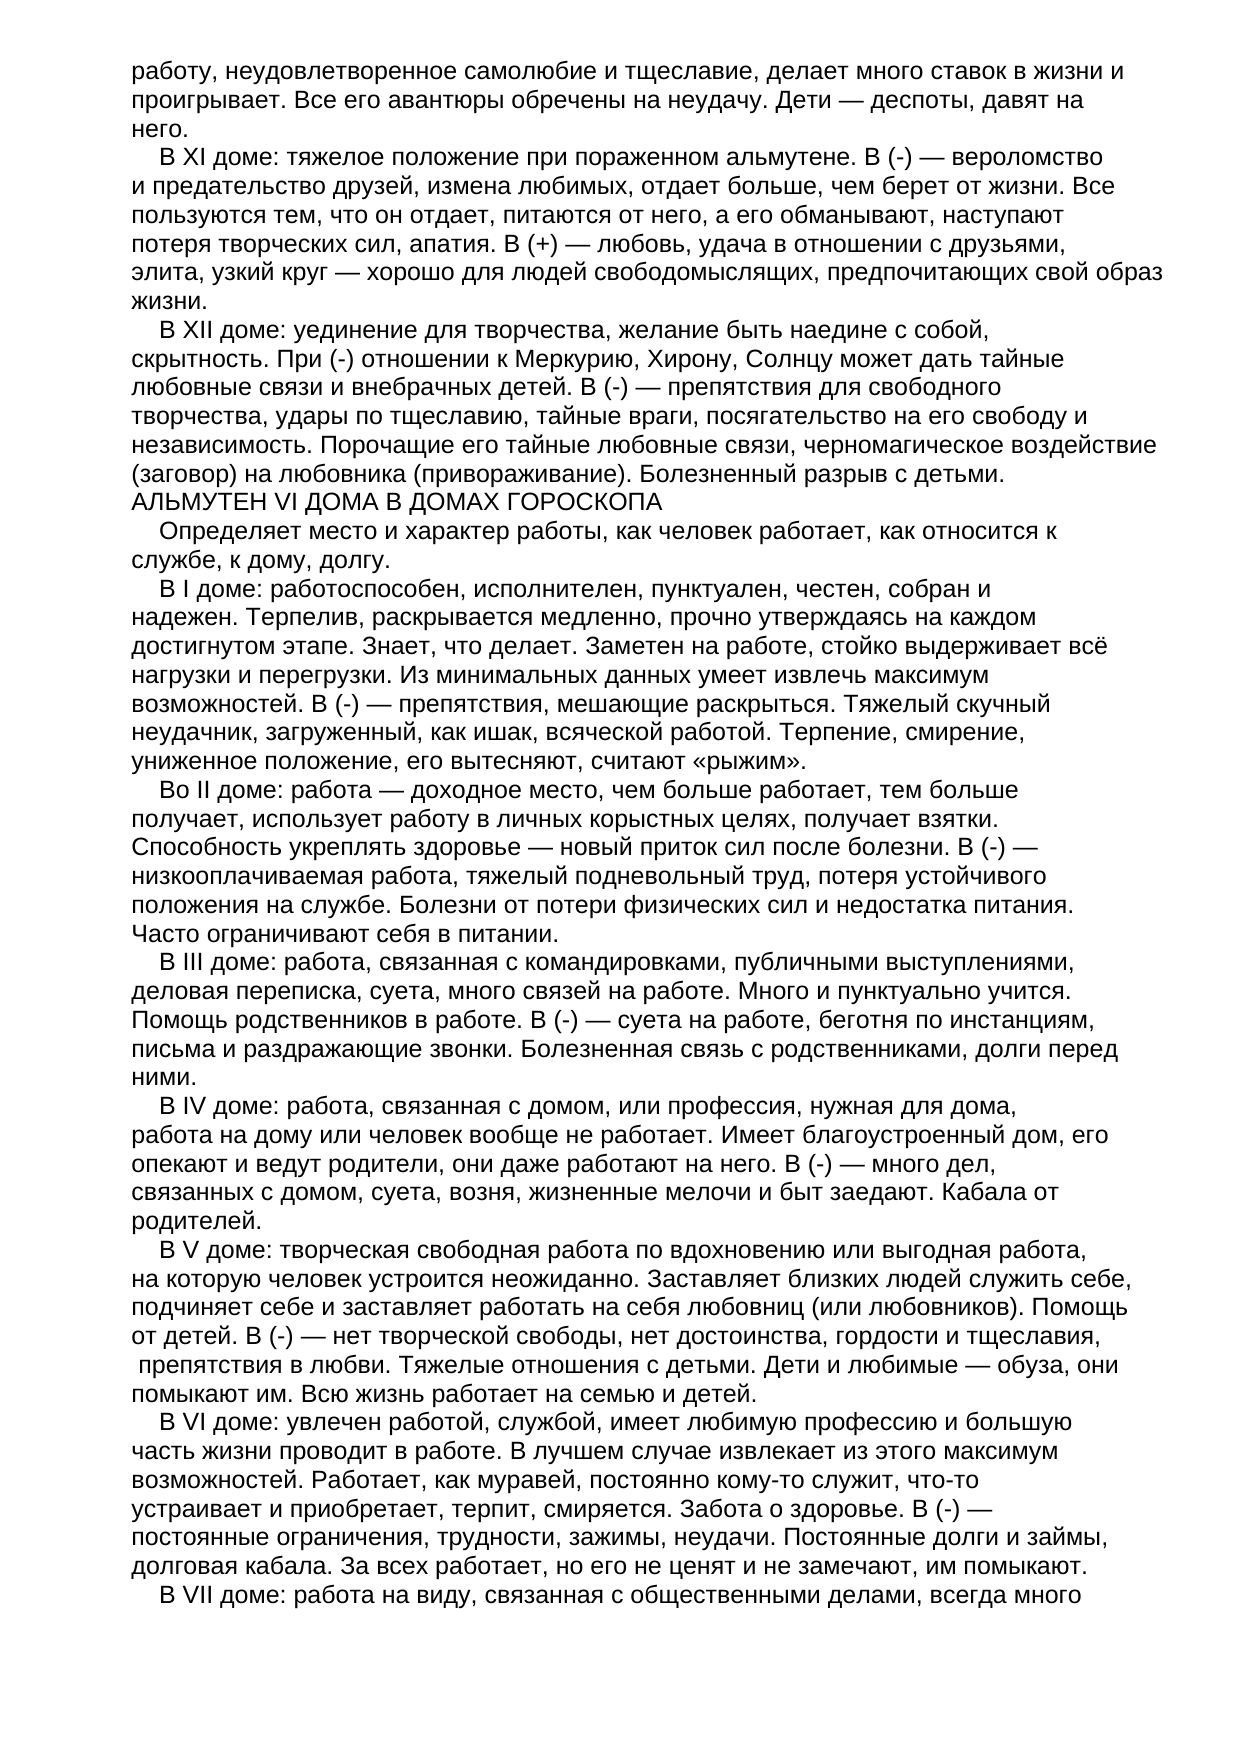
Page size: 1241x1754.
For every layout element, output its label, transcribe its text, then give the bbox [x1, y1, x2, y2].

text опекают и ведут родители, они даже работают на него. В (-) — много дел, [56, 1149, 1200, 1177]
text постоянные ограничения, трудности, зажимы, неудачи. Постоянные долги и займы, [56, 1522, 1200, 1551]
text Часто ограничивают себя в питании. [56, 919, 1200, 947]
text получает, использует работу в личных корыстных целях, получает взятки. [56, 804, 1200, 832]
text В I доме: работоспособен, исполнителен, пунктуален, честен, собран и [56, 574, 1200, 602]
text В IV доме: работа, связанная с домом, или профессия, нужная для дома, [56, 1091, 1200, 1120]
text потеря творческих сил, апатия. В (+) — любовь, удача в отношении с друзьями, [56, 229, 1200, 257]
text на которую человек устроится неожиданно. Заставляет близких людей служить себе, [56, 1264, 1200, 1292]
text надежен. Терпелив, раскрывается медленно, прочно утверждаясь на каждом [56, 602, 1200, 631]
text жизни. [56, 286, 1200, 315]
text В XI доме: тяжелое положение при пораженном альмутене. В (-) — вероломство [56, 142, 1200, 171]
text Определяет место и характер работы, как человек работает, как относится к [56, 516, 1200, 545]
text Во II доме: работа — доходное место, чем больше работает, тем больше [56, 775, 1200, 804]
text неудачник, загруженный, как ишак, всяческой работой. Терпение, смирение, [56, 717, 1200, 746]
text проигрывает. Все его авантюры обречены на неудачу. Дети — деспоты, давят на [56, 85, 1200, 114]
text В V доме: творческая свободная работа по вдохновению или выгодная работа, [56, 1235, 1200, 1264]
text любовные связи и внебрачных детей. В (-) — препятствия для свободного [56, 372, 1200, 401]
text деловая переписка, суета, много связей на работе. Много и пунктуально учится. [56, 976, 1200, 1005]
text униженное положение, его вытесняют, считают «рыжим». [56, 746, 1200, 775]
text работу, неудовлетворенное самолюбие и тщеславие, делает много ставок в жизни и [56, 56, 1200, 85]
text ними. [56, 1062, 1200, 1091]
text возможностей. Работает, как муравей, постоянно кому-то служит, что-то [56, 1465, 1200, 1494]
text долговая кабала. За всех работает, но его не ценят и не замечают, им помыкают. [56, 1551, 1200, 1580]
text родителей. [56, 1206, 1200, 1235]
text независимость. Порочащие его тайные любовные связи, черномагическое воздействие [56, 430, 1200, 459]
text связанных с домом, суета, возня, жизненные мелочи и быт заедают. Кабала от [56, 1177, 1200, 1206]
text низкооплачиваемая работа, тяжелый подневольный труд, потеря устойчивого [56, 861, 1200, 890]
text службе, к дому, долгу. [56, 545, 1200, 574]
text часть жизни проводит в работе. В лучшем случае извлекает из этого максимум [56, 1436, 1200, 1465]
text Способность укреплять здоровье — новый приток сил после болезни. В (-) — [56, 832, 1200, 861]
text Помощь родственников в работе. В (-) — суета на работе, беготня по инстанциям, [56, 1005, 1200, 1034]
text от детей. В (-) — нет творческой свободы, нет достоинства, гордости и тщеславия, [56, 1321, 1200, 1350]
text пользуются тем, что он отдает, питаются от него, а его обманывают, наступают [56, 200, 1200, 229]
text В III доме: работа, связанная с командировками, публичными выступлениями, [56, 947, 1200, 976]
text устраивает и приобретает, терпит, смиряется. Забота о здоровье. В (-) — [56, 1494, 1200, 1522]
text В XII доме: уединение для творчества, желание быть наедине с собой, [56, 315, 1200, 344]
text В VI доме: увлечен работой, службой, имеет любимую профессию и большую [56, 1407, 1200, 1436]
text элита, узкий круг — хорошо для людей свободомыслящих, предпочитающих свой образ [56, 257, 1200, 286]
text помыкают им. Всю жизнь работает на семью и детей. [56, 1379, 1200, 1407]
text В VII доме: работа на виду, связанная с общественными делами, всегда много [56, 1580, 1200, 1609]
text письма и раздражающие звонки. Болезненная связь с родственниками, долги перед [56, 1034, 1200, 1062]
text нагрузки и перегрузки. Из минимальных данных умеет извлечь максимум [56, 660, 1200, 689]
text подчиняет себе и заставляет работать на себя любовниц (или любовников). Помощь [56, 1292, 1200, 1321]
text него. [56, 114, 1200, 142]
text скрытность. При (-) отношении к Меркурию, Хирону, Солнцу может дать тайные [56, 344, 1200, 372]
text препятствия в любви. Тяжелые отношения с детьми. Дети и любимые — обуза, они [56, 1350, 1200, 1379]
text АЛЬМУТЕН VI ДОМА В ДОМАХ ГОРОСКОПА [56, 487, 1200, 516]
text и предательство друзей, измена любимых, отдает больше, чем берет от жизни. Все [56, 171, 1200, 200]
text творчества, удары по тщеславию, тайные враги, посягательство на его свободу и [56, 401, 1200, 430]
text возможностей. В (-) — препятствия, мешающие раскрыться. Тяжелый скучный [56, 689, 1200, 717]
text положения на службе. Болезни от потери физических сил и недостатка питания. [56, 890, 1200, 919]
text (заговор) на любовника (привораживание). Болезненный разрыв с детьми. [56, 459, 1200, 487]
text работа на дому или человек вообще не работает. Имеет благоустроенный дом, его [56, 1120, 1200, 1149]
text достигнутом этапе. Знает, что делает. Заметен на работе, стойко выдерживает всё [56, 631, 1200, 660]
